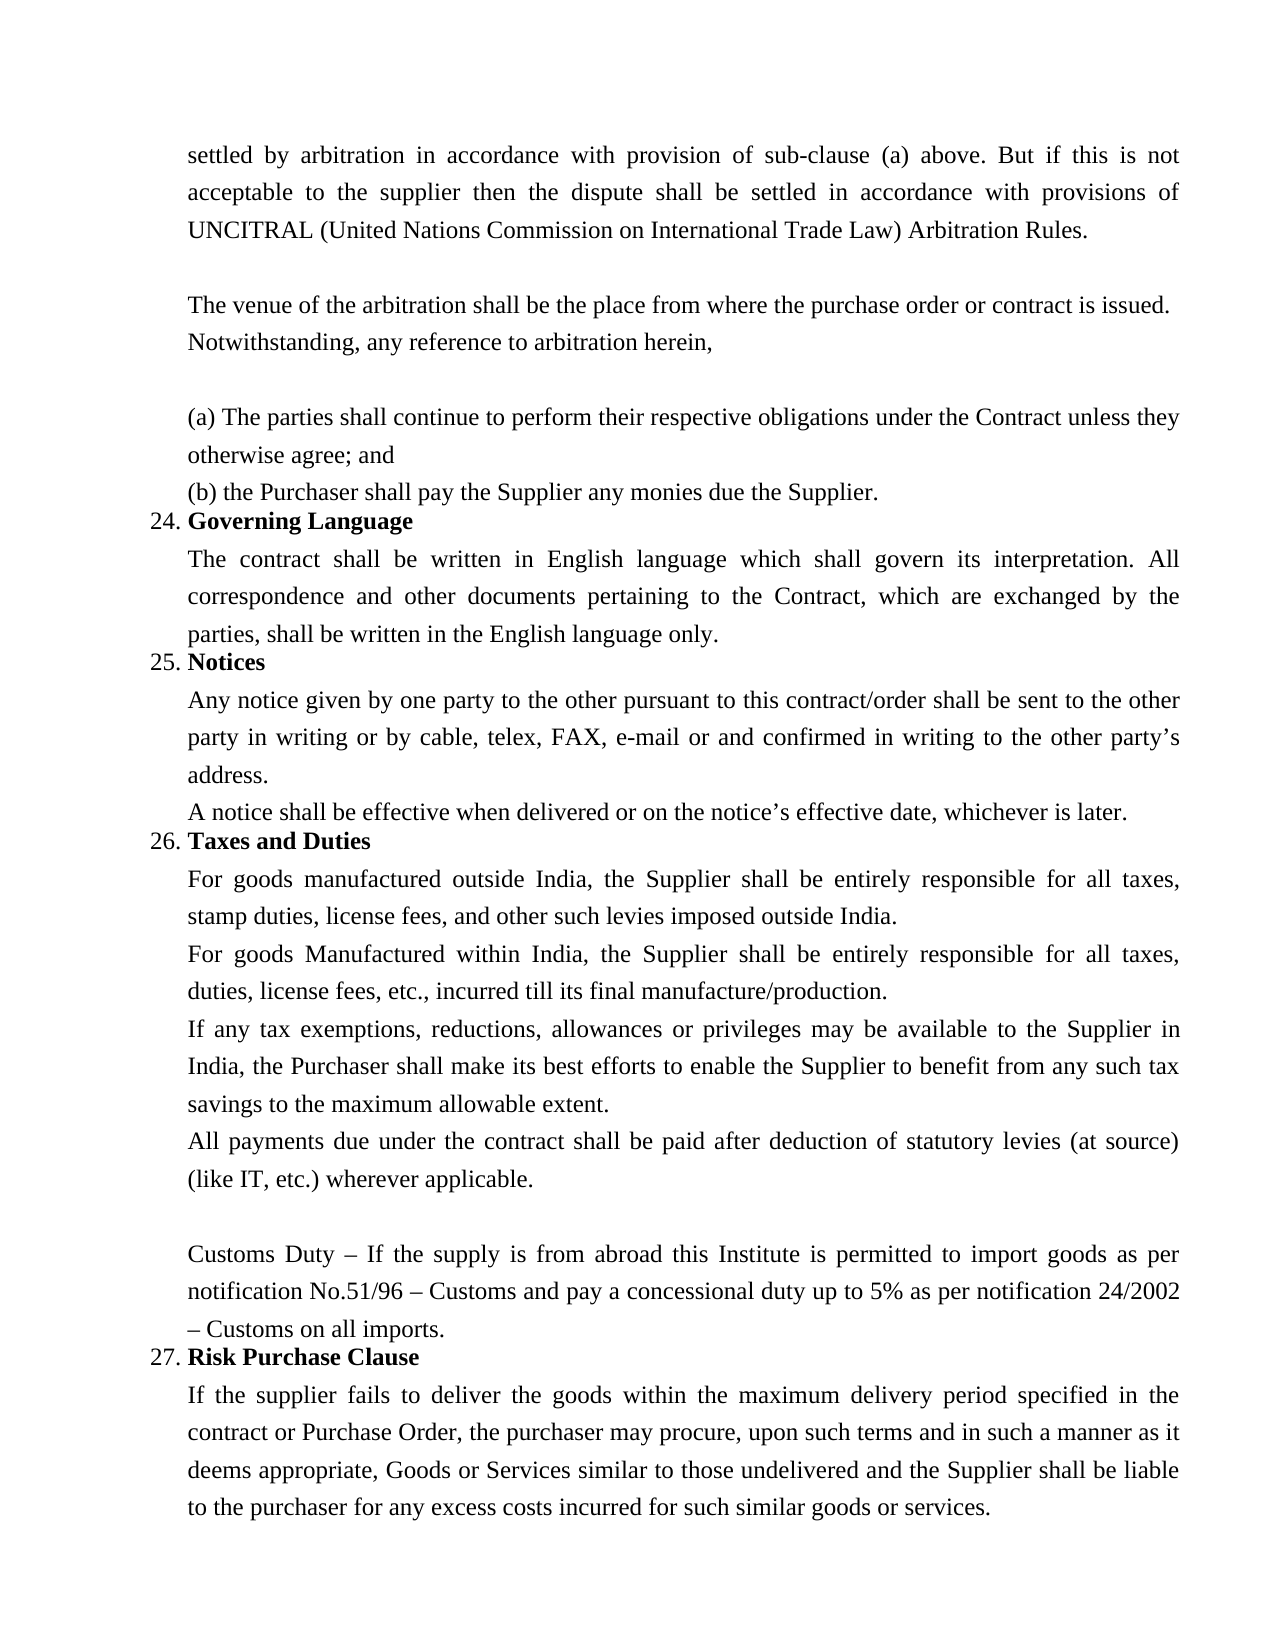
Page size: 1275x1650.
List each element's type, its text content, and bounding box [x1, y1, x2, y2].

text A notice shall be effective when delivered or on the notice’s effective date, whichever is later. [187, 789, 1181, 826]
text The venue of the arbitration shall be the place from where the purchase order or contract is issued. [187, 281, 1181, 319]
list Taxes and Duties [150, 826, 1181, 855]
text (a) The parties shall continue to perform their respective obligations under the Contract unless they otherwise agree; and [187, 394, 1181, 469]
list Governing Language [150, 506, 1181, 535]
text If the supplier fails to deliver the goods within the maximum delivery period specified in the contract or Purchase Order, the purchaser may procure, upon such terms and in such a manner as it deems appropriate, Goods or Services similar to those undelivered and the Supplier shall be liable to the purchaser for any excess costs incurred for such similar goods or services. [187, 1371, 1181, 1521]
text All payments due under the contract shall be paid after deduction of statutory levies (at source) (like IT, etc.) wherever applicable. [187, 1117, 1181, 1192]
text For goods Manufactured within India, the Supplier shall be entirely responsible for all taxes, duties, license fees, etc., incurred till its final manufacture/production. [187, 930, 1181, 1005]
text For goods manufactured outside India, the Supplier shall be entirely responsible for all taxes, stamp duties, license fees, and other such levies imposed outside India. [187, 855, 1181, 930]
list Notices [150, 647, 1181, 676]
text Notwithstanding, any reference to arbitration herein, [187, 319, 1181, 356]
list Risk Purchase Clause [150, 1342, 1181, 1371]
text Customs Duty – If the supply is from abroad this Institute is permitted to import goods as per notification No.51/96 – Customs and pay a concessional duty up to 5% as per notification 24/2002 – Customs on all imports. [187, 1230, 1181, 1342]
text The contract shall be written in English language which shall govern its interpretation. All correspondence and other documents pertaining to the Contract, which are exchanged by the parties, shall be written in the English language only. [187, 535, 1181, 647]
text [187, 131, 1181, 244]
text (b) the Purchaser shall pay the Supplier any monies due the Supplier. [187, 469, 1181, 506]
text Any notice given by one party to the other pursuant to this contract/order shall be sent to the other party in writing or by cable, telex, FAX, e-mail or and confirmed in writing to the other party’s address. [187, 676, 1181, 789]
text If any tax exemptions, reductions, allowances or privileges may be available to the Supplier in India, the Purchaser shall make its best efforts to enable the Supplier to benefit from any such tax savings to the maximum allowable extent. [187, 1005, 1181, 1117]
